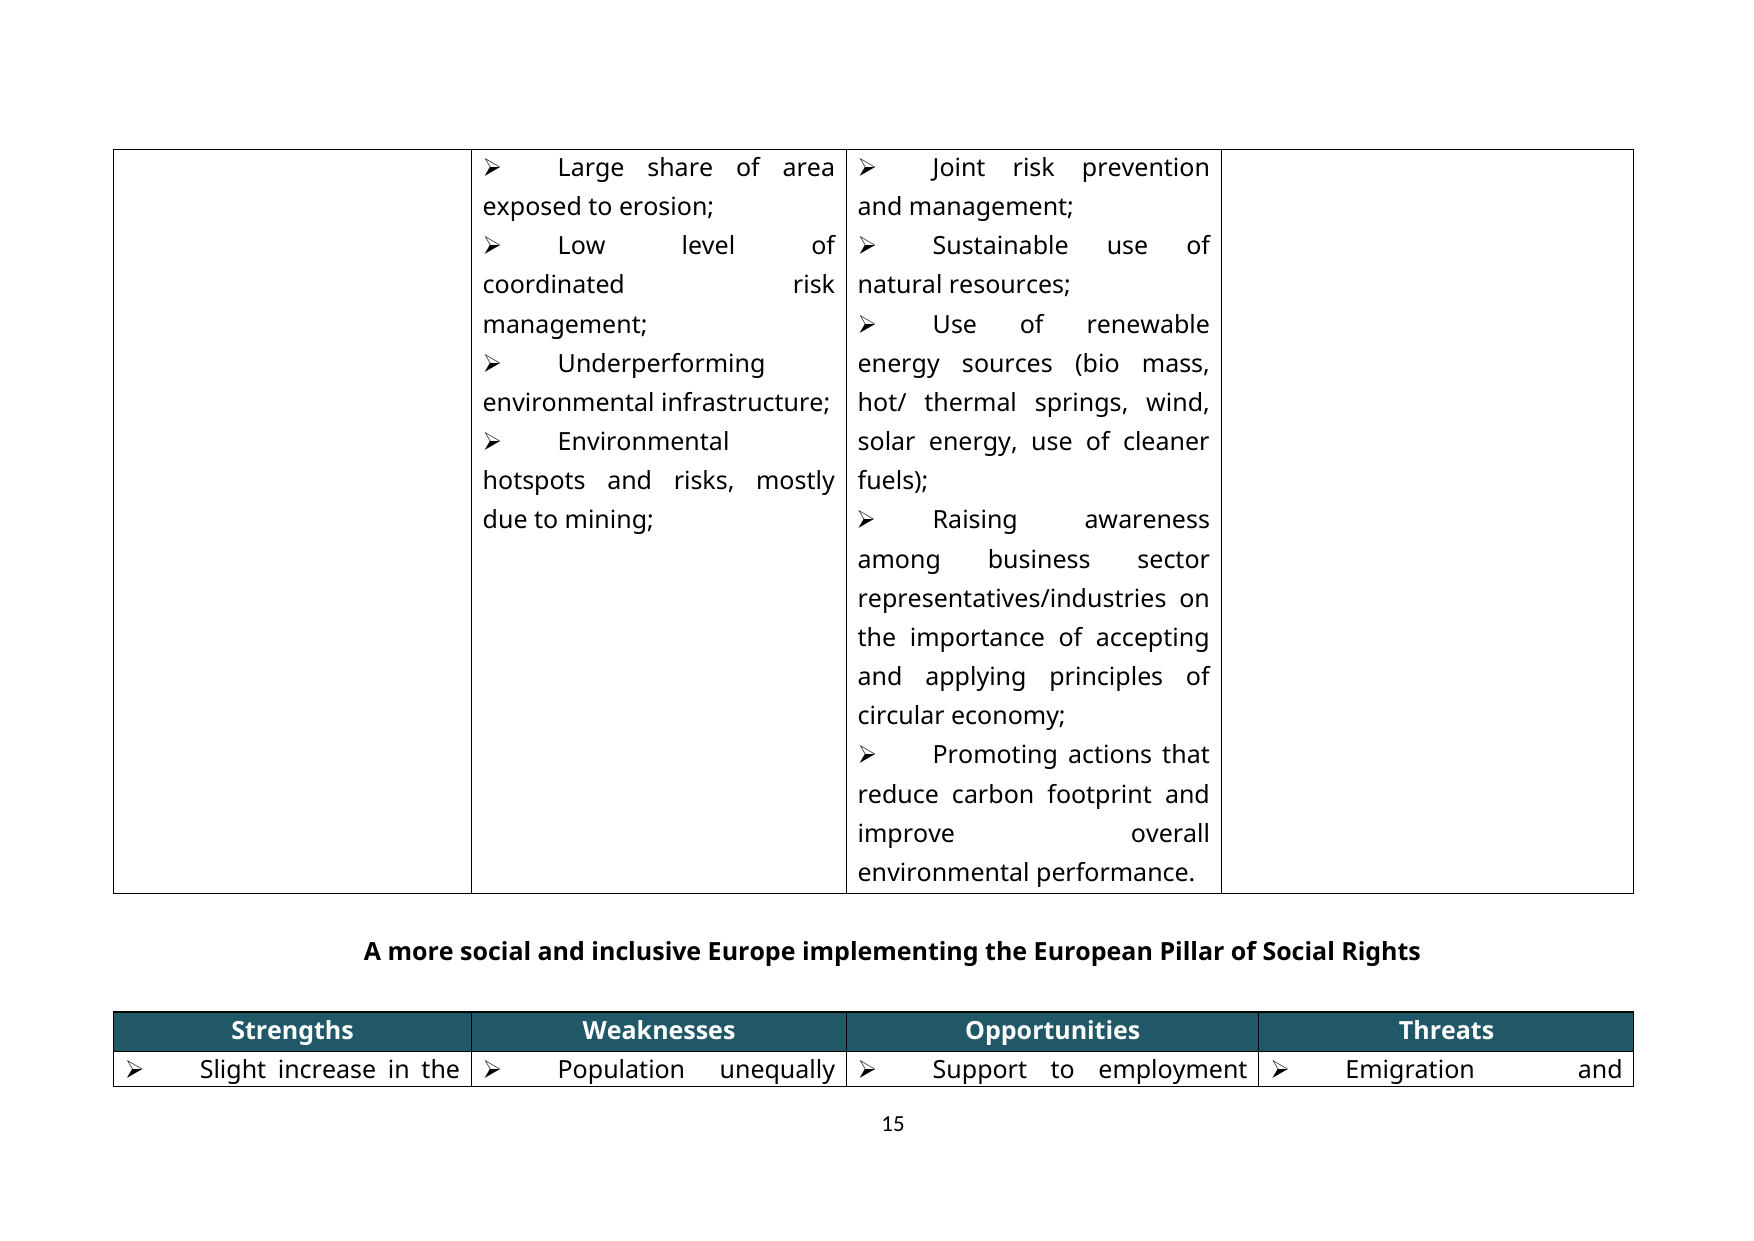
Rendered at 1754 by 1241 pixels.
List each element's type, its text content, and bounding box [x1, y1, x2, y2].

table_header Threats [1259, 1013, 1633, 1051]
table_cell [847, 150, 1221, 893]
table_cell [472, 150, 846, 893]
table_header Opportunities [847, 1013, 1258, 1051]
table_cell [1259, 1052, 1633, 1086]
table_header Strengths [114, 1013, 471, 1051]
table_header Weaknesses [472, 1013, 846, 1051]
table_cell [114, 150, 471, 893]
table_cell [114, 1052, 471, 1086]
text A more social and inclusive Europe implementing the European Pillar of Social Rights [124, 933, 1661, 967]
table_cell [1222, 150, 1633, 893]
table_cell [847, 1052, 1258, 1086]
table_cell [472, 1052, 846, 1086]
